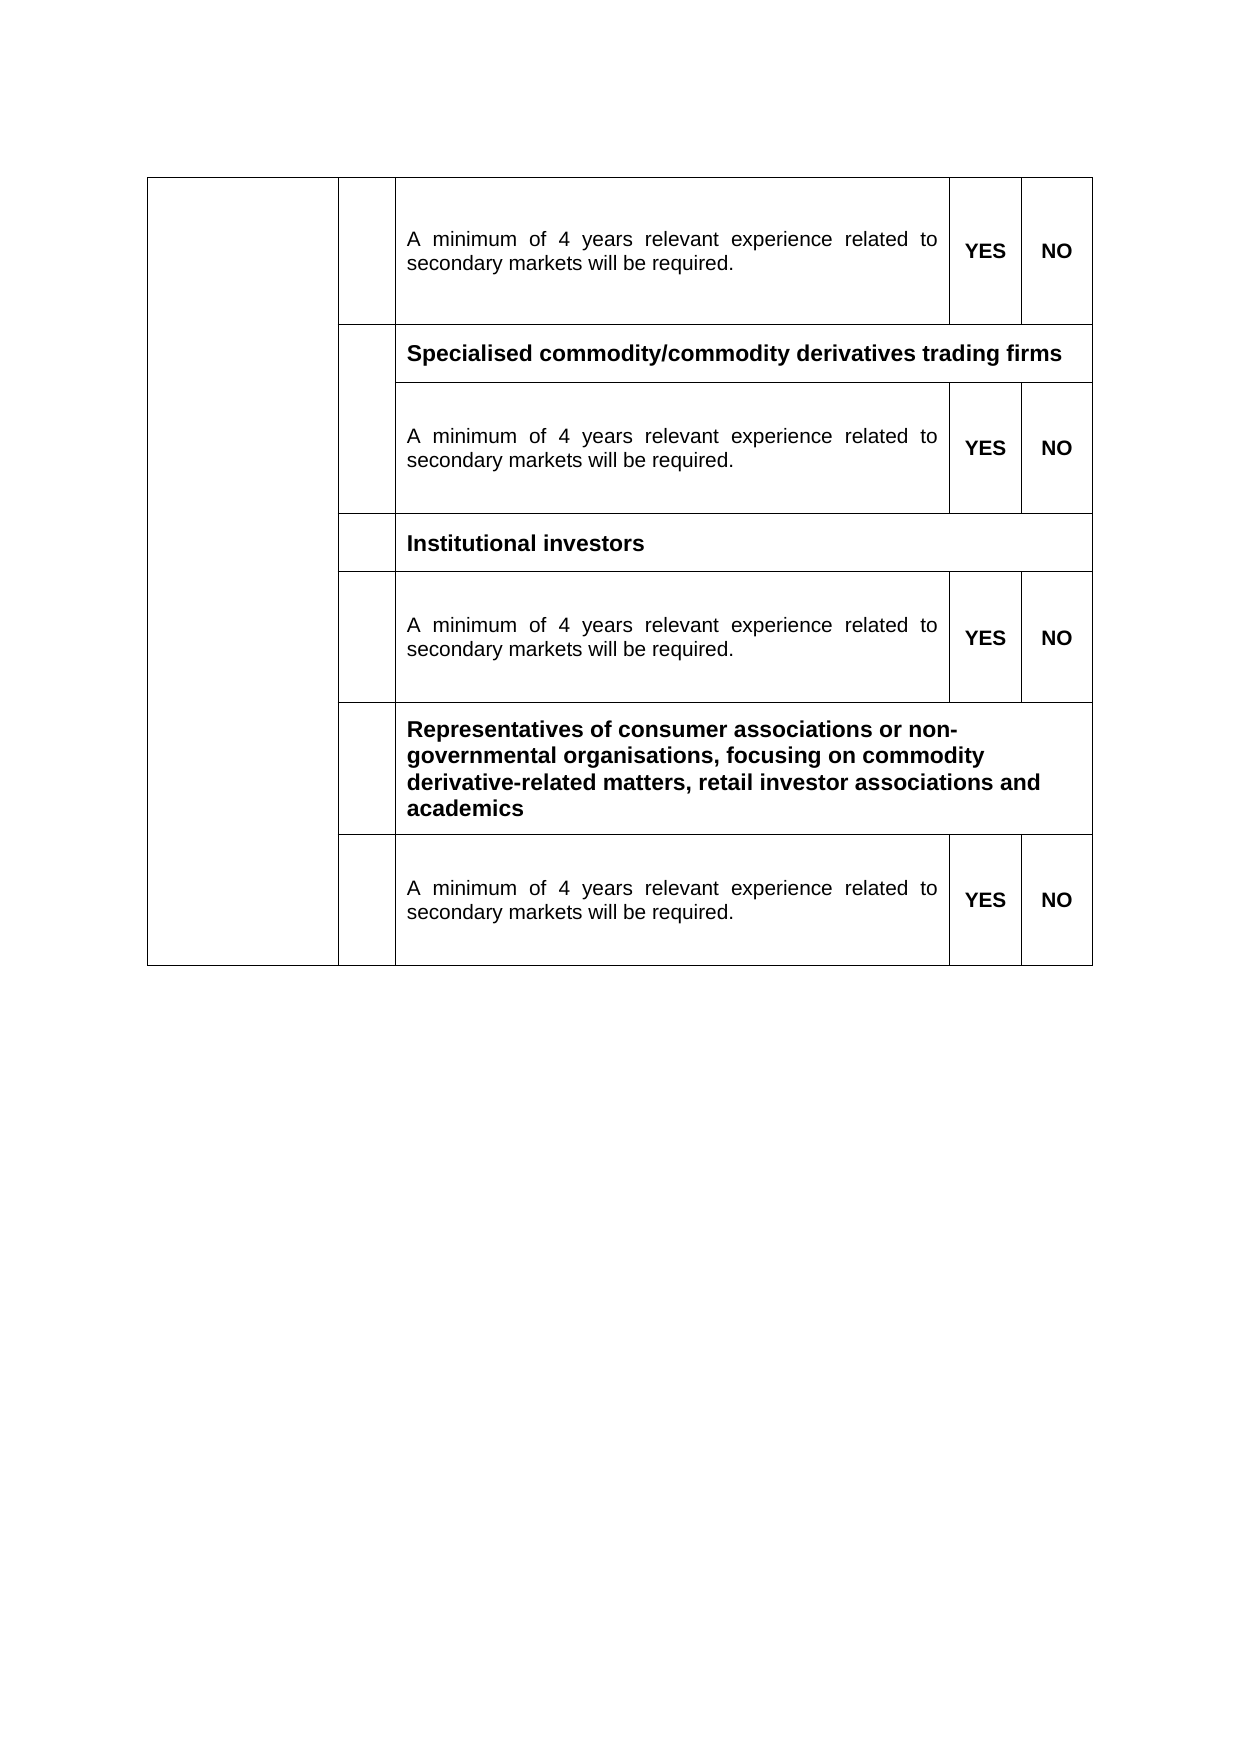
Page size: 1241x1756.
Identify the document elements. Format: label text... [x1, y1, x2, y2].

table_cell Specialised commodity/commodity derivatives trading firms [396, 325, 1092, 382]
table_cell [339, 703, 395, 834]
table_cell [339, 178, 395, 324]
table_cell NO [1022, 383, 1092, 513]
table_cell A minimum of 4 years relevant experience related to secondary markets will be required. [396, 835, 949, 965]
table_cell [339, 572, 395, 702]
table_cell YES [950, 383, 1021, 513]
table_cell YES [950, 178, 1021, 324]
table_cell [339, 514, 395, 571]
table_cell A minimum of 4 years relevant experience related to secondary markets will be required. [396, 572, 949, 702]
table_cell [339, 325, 395, 513]
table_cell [396, 178, 949, 324]
table_cell [339, 835, 395, 965]
table_cell NO [1022, 572, 1092, 702]
table_cell Institutional investors [396, 514, 1092, 571]
table_cell NO [1022, 178, 1092, 324]
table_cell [396, 383, 949, 513]
table_cell NO [1022, 835, 1092, 965]
table_cell YES [950, 572, 1021, 702]
table_cell Representatives of consumer associations or non-governmental organisations, focusing on commodity derivative-related matters, retail investor associations and academics [396, 703, 1092, 834]
table_cell YES [950, 835, 1021, 965]
